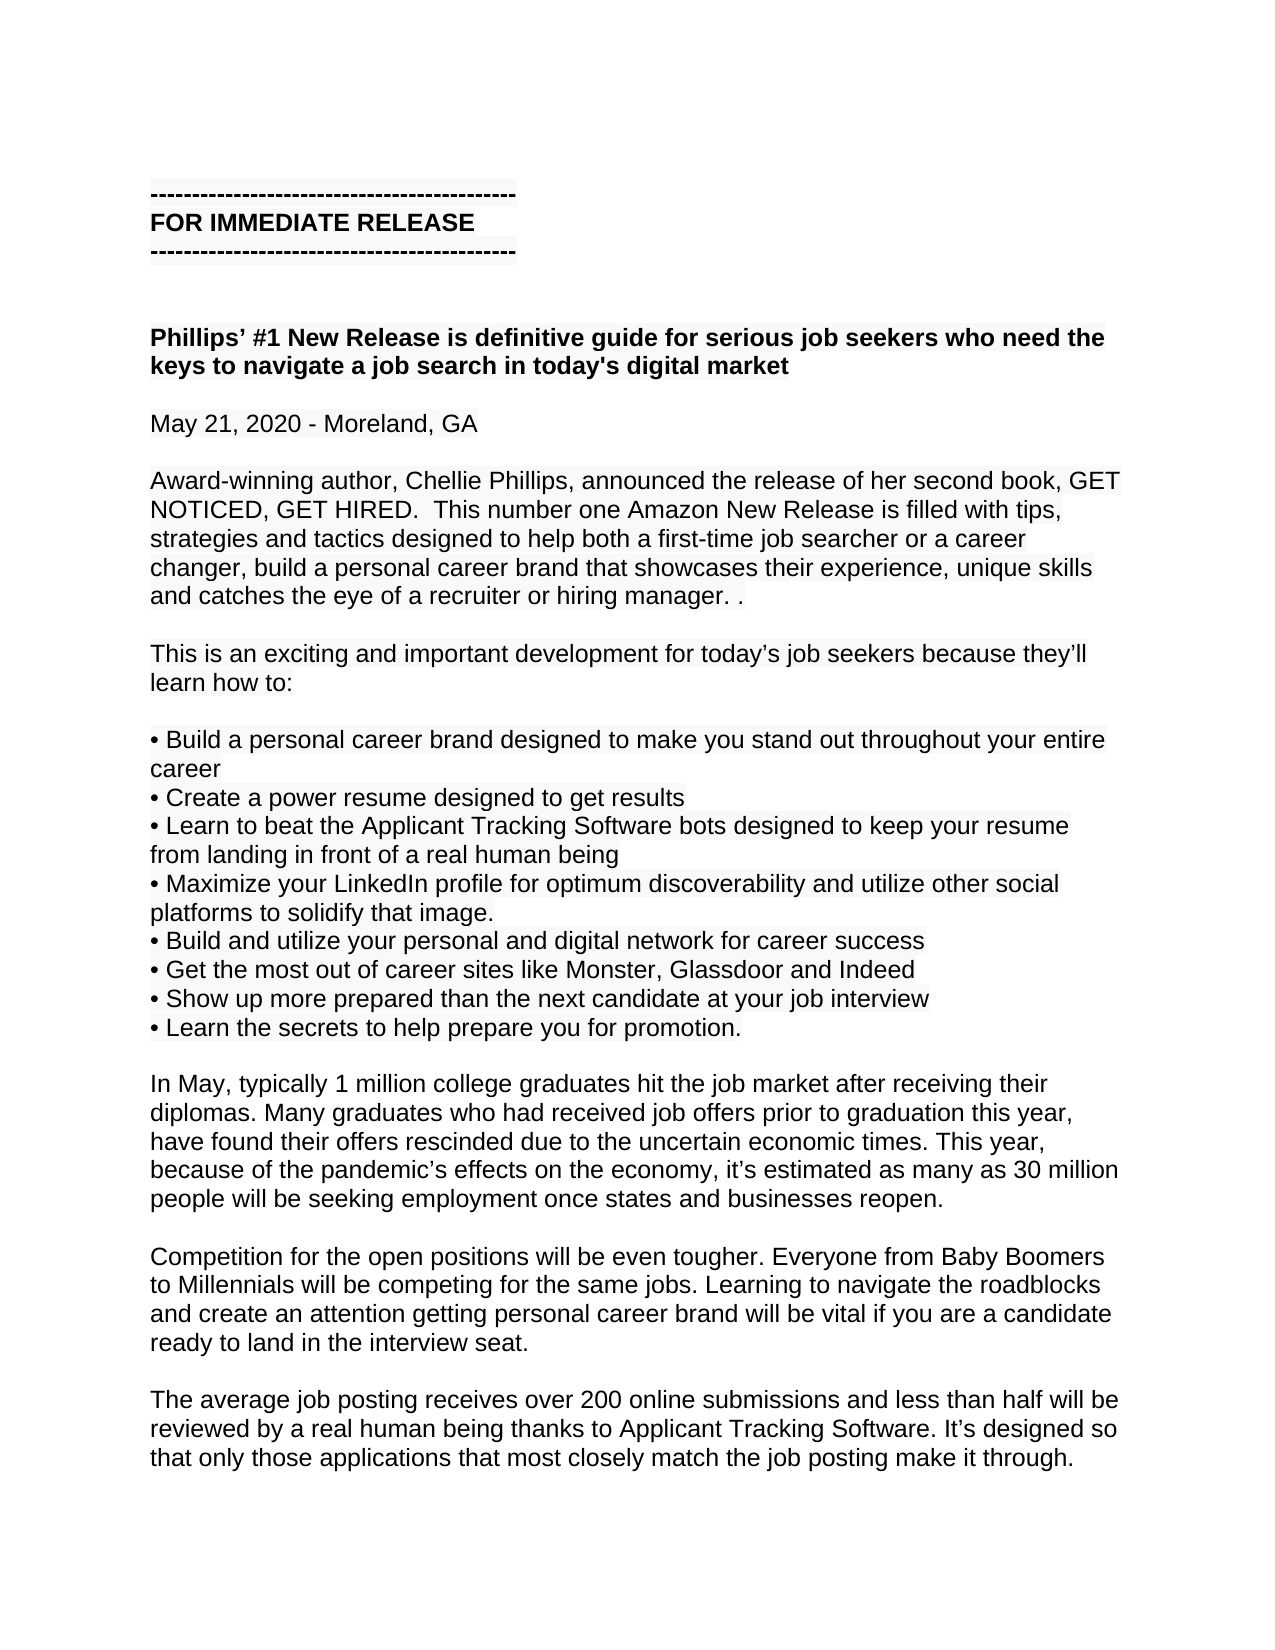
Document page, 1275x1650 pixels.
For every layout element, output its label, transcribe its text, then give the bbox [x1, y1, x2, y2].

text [150, 1357, 1125, 1472]
text In May, typically 1 million college graduates hit the job market after receiving their diplomas. Many graduates who had received job offers prior to graduation this year, have found their offers rescinded due to the uncertain economic times. This year, because of the pandemic’s effects on the economy, it’s estimated as many as 30 million people will be seeking employment once states and businesses reopen. [150, 1069, 1125, 1213]
text Phillips’ #1 New Release is definitive guide for serious job seekers who need the keys to navigate a job search in today's digital market May 21, 2020 - Moreland, GA Award-winning author, Chellie Phillips, announced the release of her second book, GET NOTICED, GET HIRED. This number one Amazon New Release is filled with tips, strategies and tactics designed to help both a first-time job searcher or a career changer, build a personal career brand that showcases their experience, unique skills and catches the eye of a recruiter or hiring manager. . This is an exciting and important development for today’s job seekers because they’ll learn how to: [150, 294, 1125, 696]
text • Build a personal career brand designed to make you stand out throughout your entire career • Create a power resume designed to get results • Learn to beat the Applicant Tracking Software bots designed to keep your resume from landing in front of a real human being • Maximize your LinkedIn profile for optimum discoverability and utilize other social platforms to solidify that image. • Build and utilize your personal and digital network for career success • Get the most out of career sites like Monster, Glassdoor and Indeed • Show up more prepared than the next candidate at your job interview • Learn the secrets to help prepare you for promotion. [150, 696, 1125, 1069]
text Competition for the open positions will be even tougher. Everyone from Baby Boomers to Millennials will be competing for the same jobs. Learning to navigate the roadblocks and create an attention getting personal career brand will be vital if you are a candidate ready to land in the interview seat. [150, 1213, 1125, 1357]
text -------------------------------------------- FOR IMMEDIATE RELEASE -------------------------------------------- [150, 150, 1125, 265]
